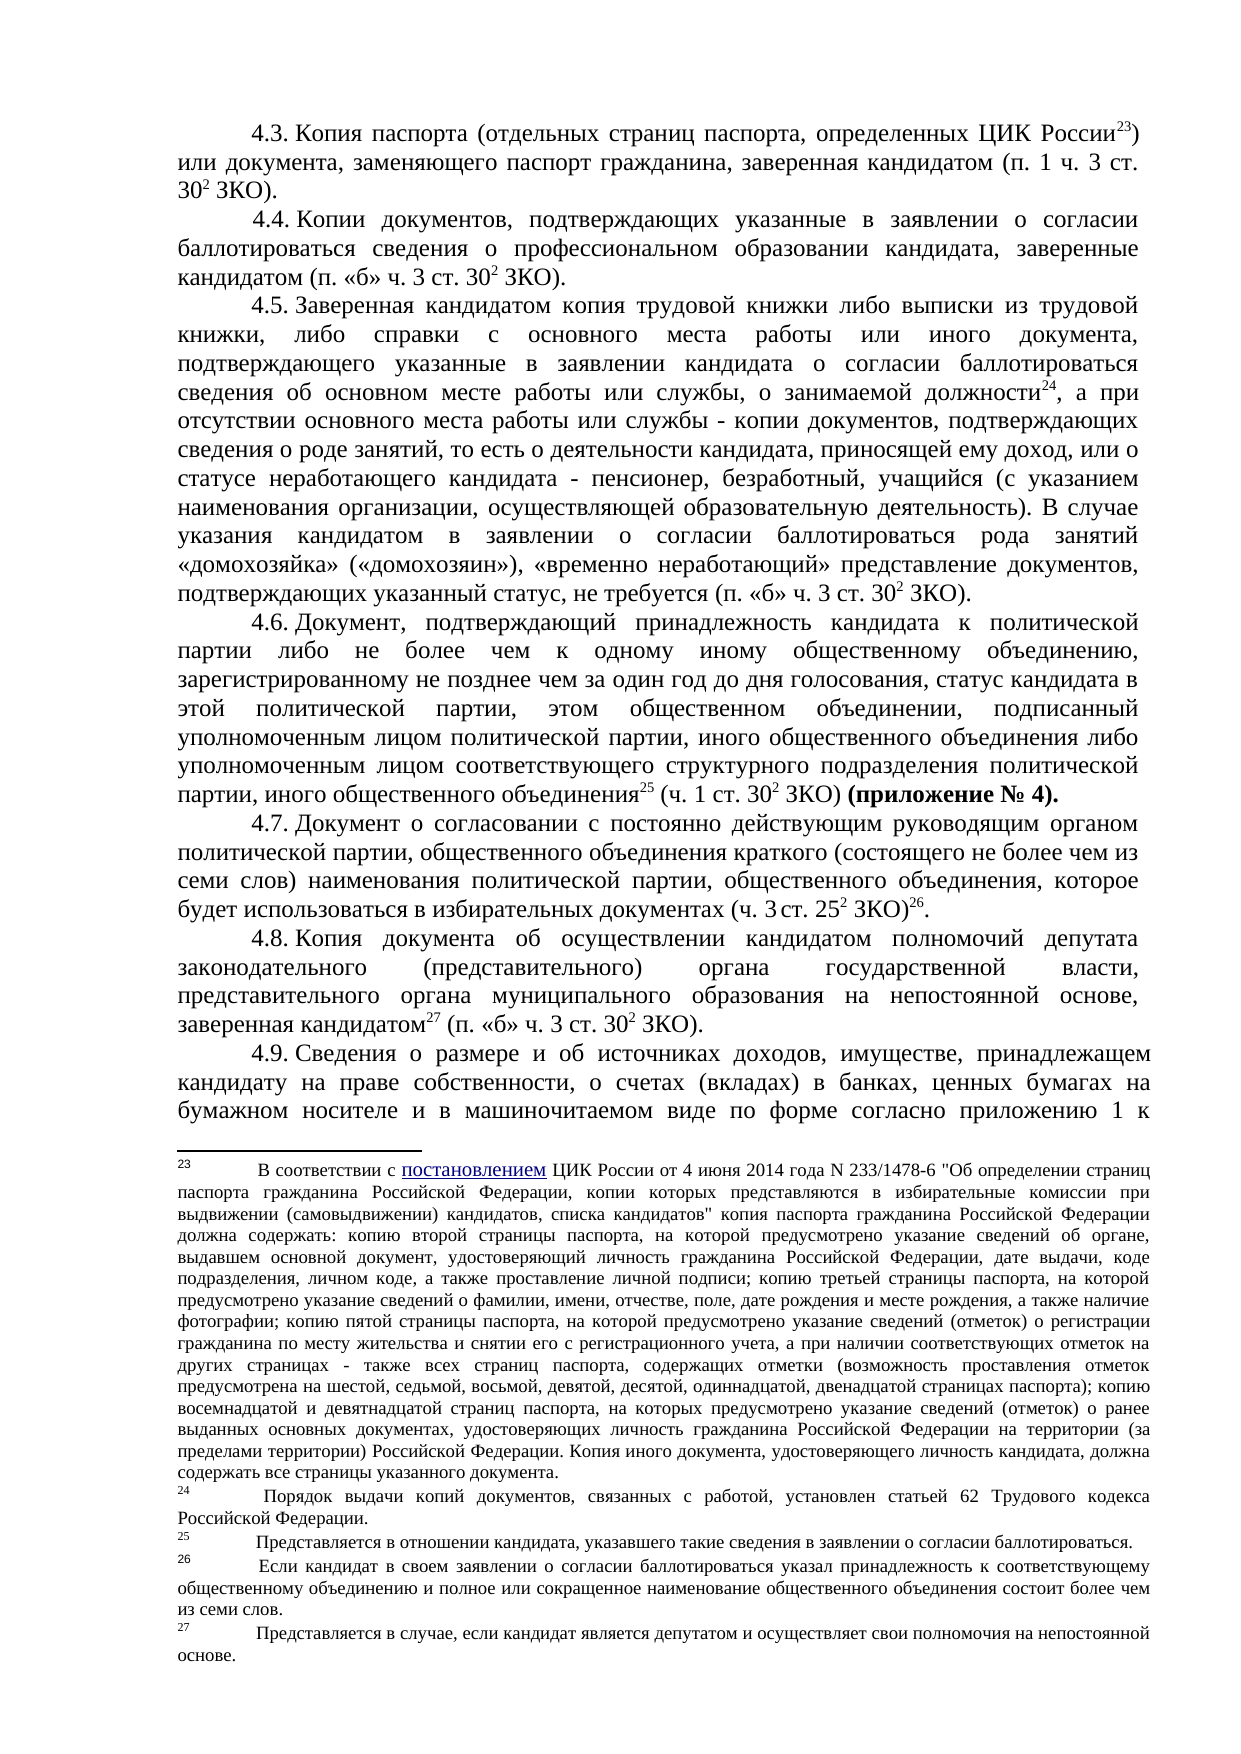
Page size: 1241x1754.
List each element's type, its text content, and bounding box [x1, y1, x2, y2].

text 4.7. Документ о согласовании с постоянно действующим руководящим органом политической партии, общественного объединения краткого (состоящего не более чем из семи слов) наименования политической партии, общественного объединения, которое будет использоваться в избирательных документах (ч. 3 ст. 252 ЗКО). [177, 808, 1139, 923]
text 4.6. Документ, подтверждающий принадлежность кандидата к политической партии либо не более чем к одному иному общественному объединению, зарегистрированному не позднее чем за один год до дня голосования, статус кандидата в этой политической партии, этом общественном объединении, подписанный уполномоченным лицом политической партии, иного общественного объединения либо уполномоченным лицом соответствующего структурного подразделения политической партии, иного общественного объединения (ч. 1 ст. 302 ЗКО) (приложение № 4). [177, 607, 1139, 808]
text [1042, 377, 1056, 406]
text 4.9. Сведения о размере и об источниках доходов, имуществе, принадлежащем кандидату на праве собственности, о счетах (вкладах) в банках, ценных бумагах на бумажном носителе и в машиночитаемом виде по форме согласно приложению 1 к Федеральному закону «Об основных гарантиях избирательных прав и права на участие в референдуме граждан Российской Федерации» и приложенного к Закону области в качестве образца (п. 1 ч. 6 ст. 302 ЗКО) (приложение № 14). [177, 1038, 1152, 1124]
text 4.8. Копия документа об осуществлении кандидатом полномочий депутата законодательного (представительного) органа государственной власти, представительного органа муниципального образования на непостоянной основе, заверенная кандидатом (п. «б» ч. 3 ст. 302 ЗКО). [177, 923, 1139, 1038]
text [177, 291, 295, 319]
text 4.4. Копии документов, подтверждающих указанные в заявлении о согласии баллотироваться сведения о профессиональном образовании кандидата, заверенные кандидатом (п. «б» ч. 3 ст. 302 ЗКО). [177, 204, 1139, 291]
text 4.3. Копия паспорта (отдельных страниц паспорта, определенных ЦИК России) или документа, заменяющего паспорт гражданина, заверенная кандидатом (п. 1 ч. 3 ст. 302 ЗКО). [177, 118, 1139, 204]
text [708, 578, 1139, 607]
